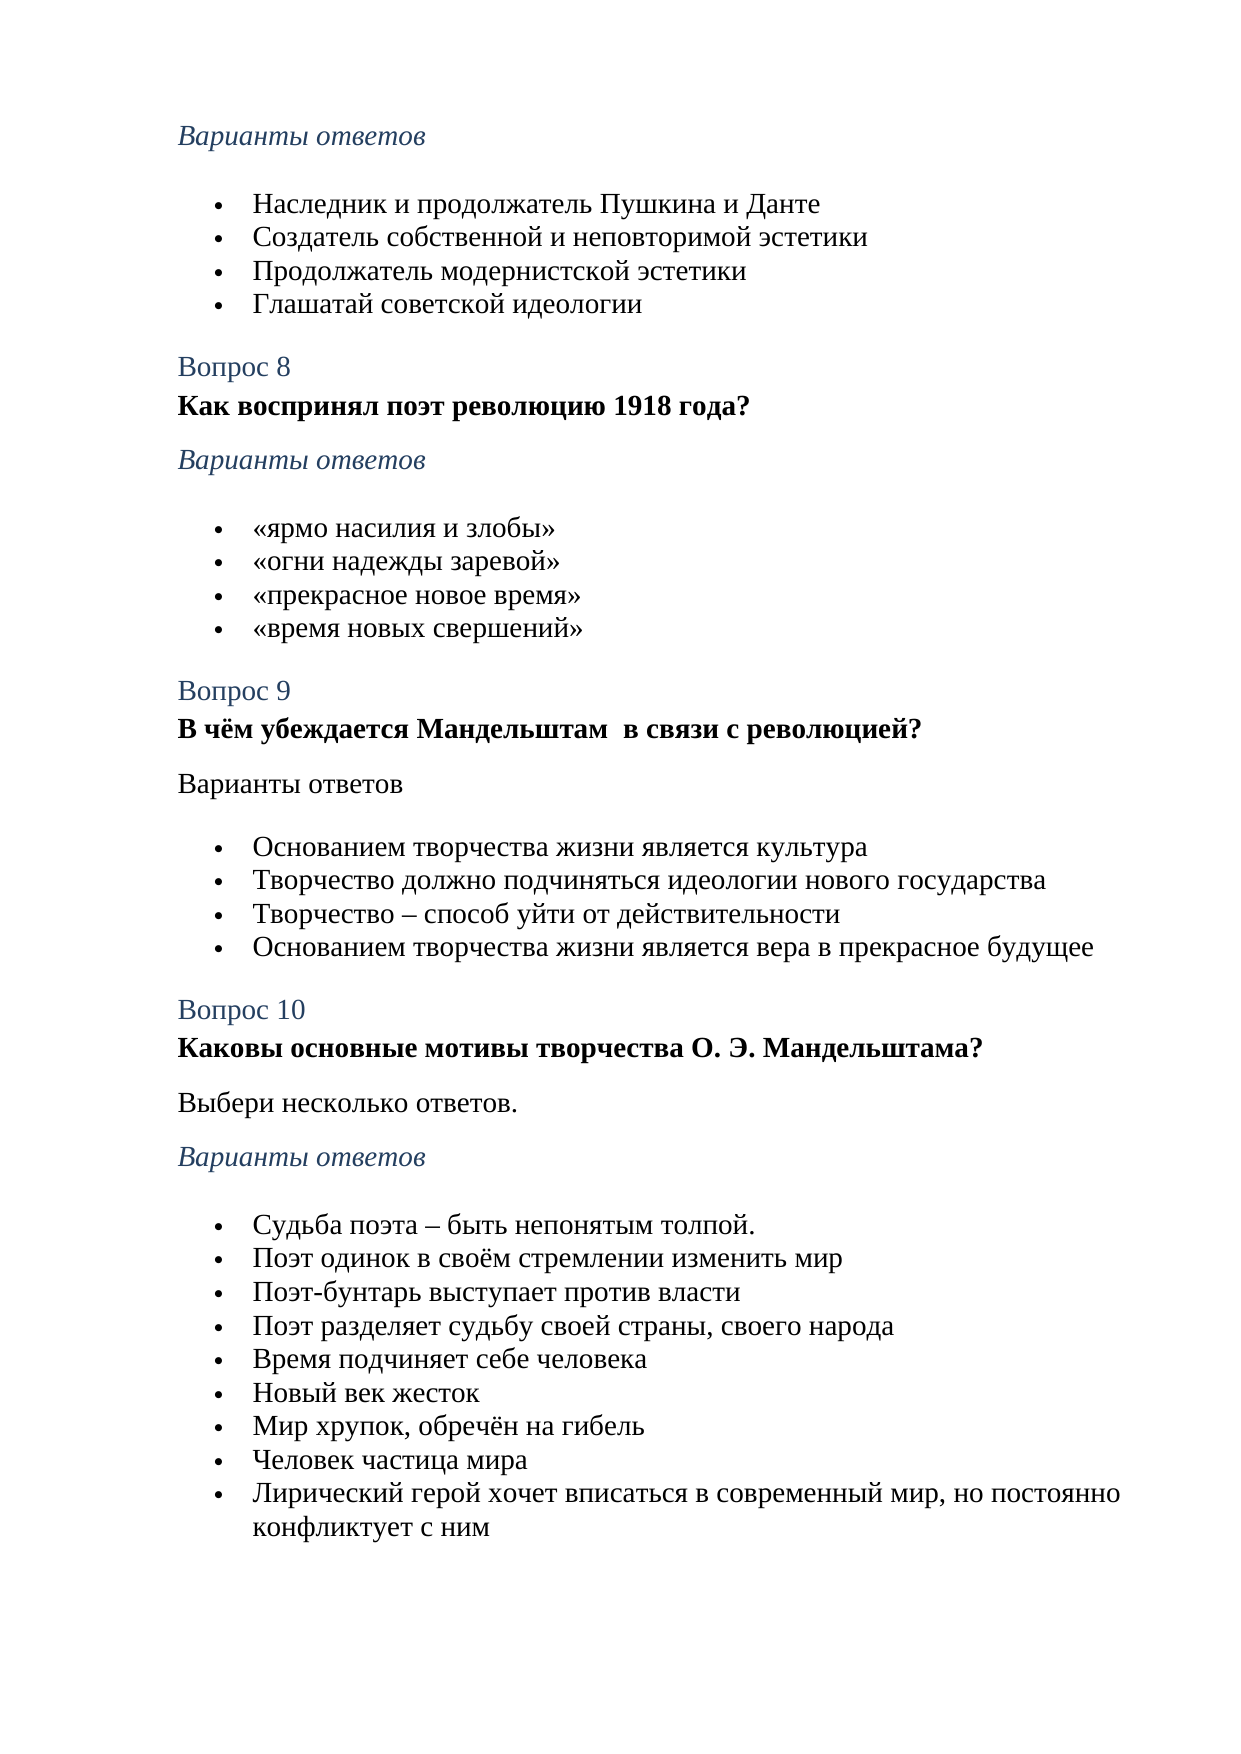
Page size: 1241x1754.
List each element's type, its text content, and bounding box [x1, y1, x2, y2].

subtitle Вопрос 8 [177, 349, 1152, 383]
list «ярмо насилия и злобы» [215, 510, 1152, 543]
list «огни надежды заревой» [215, 543, 1152, 577]
text Варианты ответов [177, 766, 1152, 799]
list «время новых свершений» [215, 610, 1152, 644]
list Человек частица мира [215, 1442, 1152, 1475]
list Творчество должно подчиняться идеологии нового государства [215, 862, 1152, 896]
list Поэт-бунтарь выступает против власти [215, 1274, 1152, 1308]
list Основанием творчества жизни является вера в прекрасное будущее [215, 929, 1152, 963]
list Наследник и продолжатель Пушкина и Данте [215, 186, 1152, 219]
subtitle Варианты ответов [177, 1139, 1152, 1173]
list Основанием творчества жизни является культура [215, 829, 1152, 862]
text Выбери несколько ответов. [177, 1085, 1152, 1118]
list Глашатай советской идеологии [215, 286, 1152, 320]
subtitle Вопрос 9 [177, 673, 1152, 707]
list Поэт разделяет судьбу своей страны, своего народа [215, 1308, 1152, 1341]
list Продолжатель модернистской эстетики [215, 253, 1152, 286]
subtitle Варианты ответов [177, 118, 1152, 152]
list «прекрасное новое время» [215, 577, 1152, 610]
list Создатель собственной и неповторимой эстетики [215, 219, 1152, 253]
subtitle Варианты ответов [177, 442, 1152, 476]
list Судьба поэта – быть непонятым толпой. [215, 1207, 1152, 1241]
list Новый век жесток [215, 1375, 1152, 1408]
text В чём убеждается Мандельштам в связи с революцией? [177, 712, 1152, 745]
list Поэт одинок в своём стремлении изменить мир [215, 1241, 1152, 1274]
list Творчество – способ уйти от действительности [215, 896, 1152, 929]
text Как воспринял поэт революцию 1918 года? [177, 388, 1152, 421]
subtitle Вопрос 10 [177, 992, 1152, 1026]
list Лирический герой хочет вписаться в современный мир, но постоянно конфликтует с ним [215, 1475, 1152, 1542]
list Мир хрупок, обречён на гибель [215, 1408, 1152, 1442]
list Время подчиняет себе человека [215, 1341, 1152, 1375]
text Каковы основные мотивы творчества О. Э. Мандельштама? [177, 1031, 1152, 1064]
